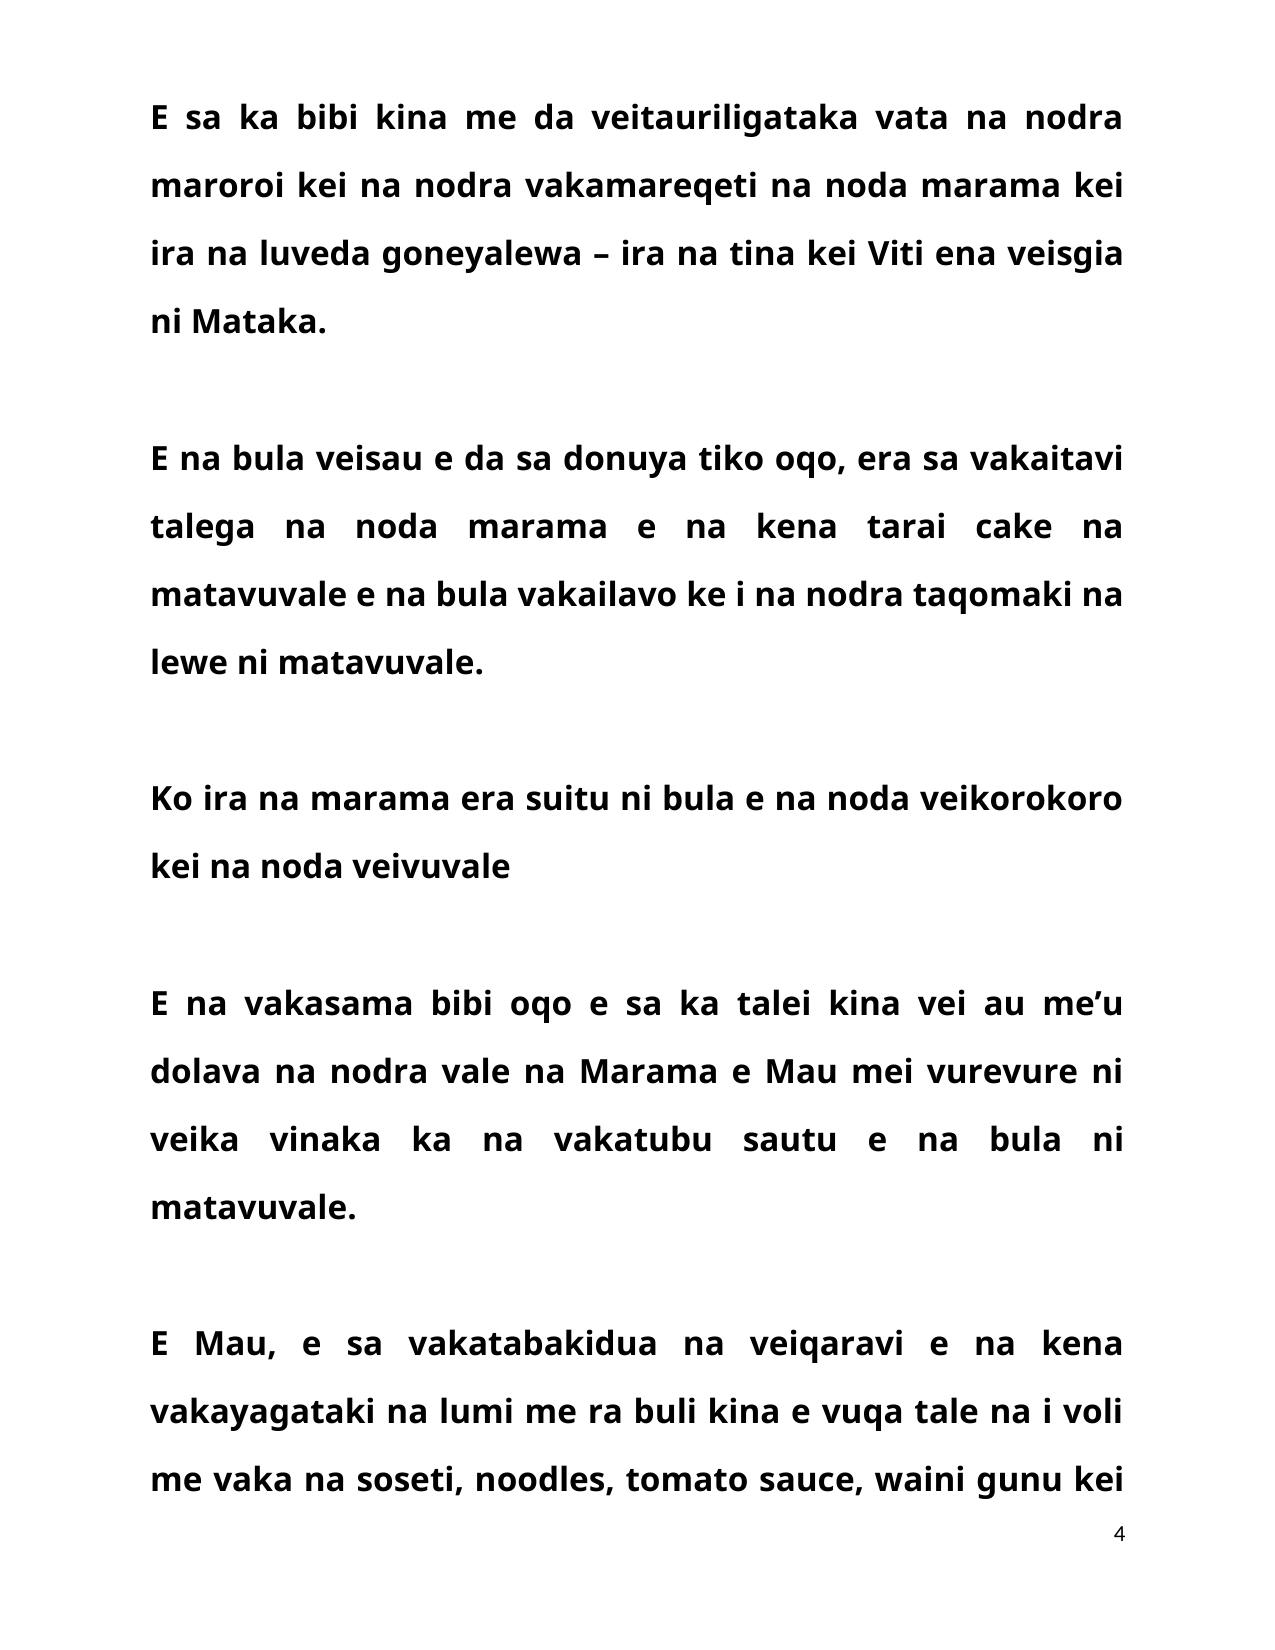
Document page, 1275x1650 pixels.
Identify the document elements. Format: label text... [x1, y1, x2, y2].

text E na bula veisau e da sa donuya tiko oqo, era sa vakaitavi talega na noda marama e na kena tarai cake na matavuvale e na bula vakailavo ke i na nodra taqomaki na lewe ni matavuvale. [150, 434, 1125, 684]
text E na vakasama bibi oqo e sa ka talei kina vei au me’u dolava na nodra vale na Marama e Mau mei vurevure ni veika vinaka ka na vakatubu sautu e na bula ni matavuvale. [150, 979, 1125, 1229]
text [150, 1320, 1125, 1502]
text Ko ira na marama era suitu ni bula e na noda veikorokoro kei na noda veivuvale [150, 775, 1125, 888]
text E sa ka bibi kina me da veitauriligataka vata na nodra maroroi kei na nodra vakamareqeti na noda marama kei ira na luveda goneyalewa – ira na tina kei Viti ena veisgia ni Mataka. [150, 94, 1125, 343]
